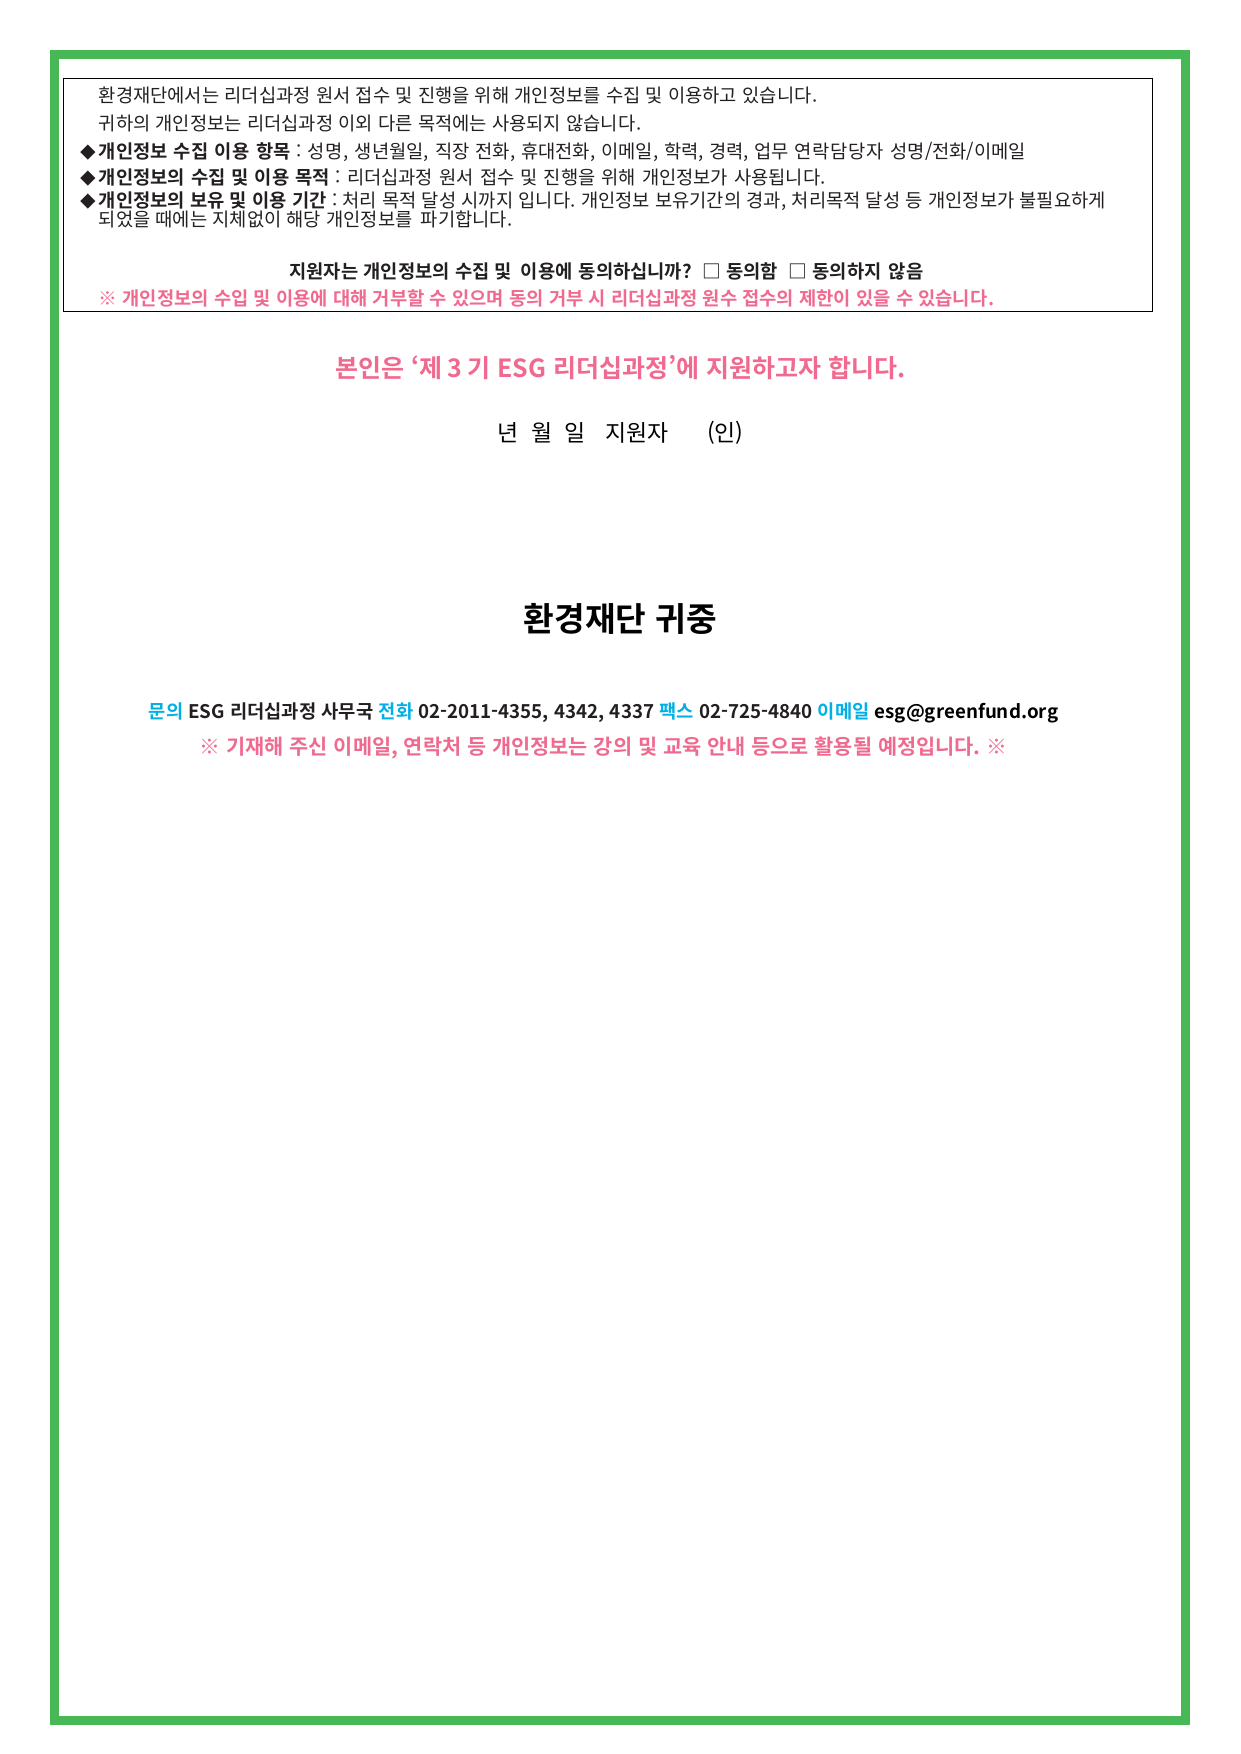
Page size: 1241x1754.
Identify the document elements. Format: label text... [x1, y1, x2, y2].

table_header 환경재단에서는 리더십과정 원서 접수 및 진행을 위해 개인정보를 수집 및 이용하고 있습니다. 귀하의 개인정보는 리더십과정 이외 다른 목적에는 사용되지 않습니다. 개인정보 수집 이용 항목 : 성명, 생년월일, 직장 전화, 휴대전화, 이메일, 학력, 경력, 업무 연락담당자 성명/전화/이메일 개인정보의 수집 및 이용 목적 : 리더십과정 원서 접수 및 진행을 위해 개인정보가 사용됩니다. 개인정보의 보유 및 이용 기간 : 처리 목적 달성 시까지 입니다. 개인정보 보유기간의 경과, 처리목적 달성 등 개인정보가 불필요하게 되었을 때에는 지체없이 해당 개인정보를 파기합니다. 지원자는 개인정보의 수집 및 이용에 동의하십니까? □ 동의함 □ 동의하지 않음 ※ 개인정보의 수입 및 이용에 대해 거부할 수 있으며 동의 거부 시 리더십과정 원수 접수의 제한이 있을 수 있습니다. [64, 79, 1152, 311]
text ※ 기재해 주신 이메일, 연락처 등 개인정보는 강의 및 교육 안내 등으로 활용될 예정입니다. ※ [75, 725, 1132, 761]
text 환경재단 귀중 [75, 593, 1165, 641]
text 년 월 일 지원자 (인) [75, 415, 1165, 448]
text 본인은 ‘제3기 ESG 리더십과정’에 지원하고자 합니다. [75, 348, 1165, 385]
text 문의 ESG 리더십과정 사무국 전화 02-2011-4355, 4342, 4337 팩스 02-725-4840 이메일 esg@greenfund.org [75, 689, 1132, 725]
